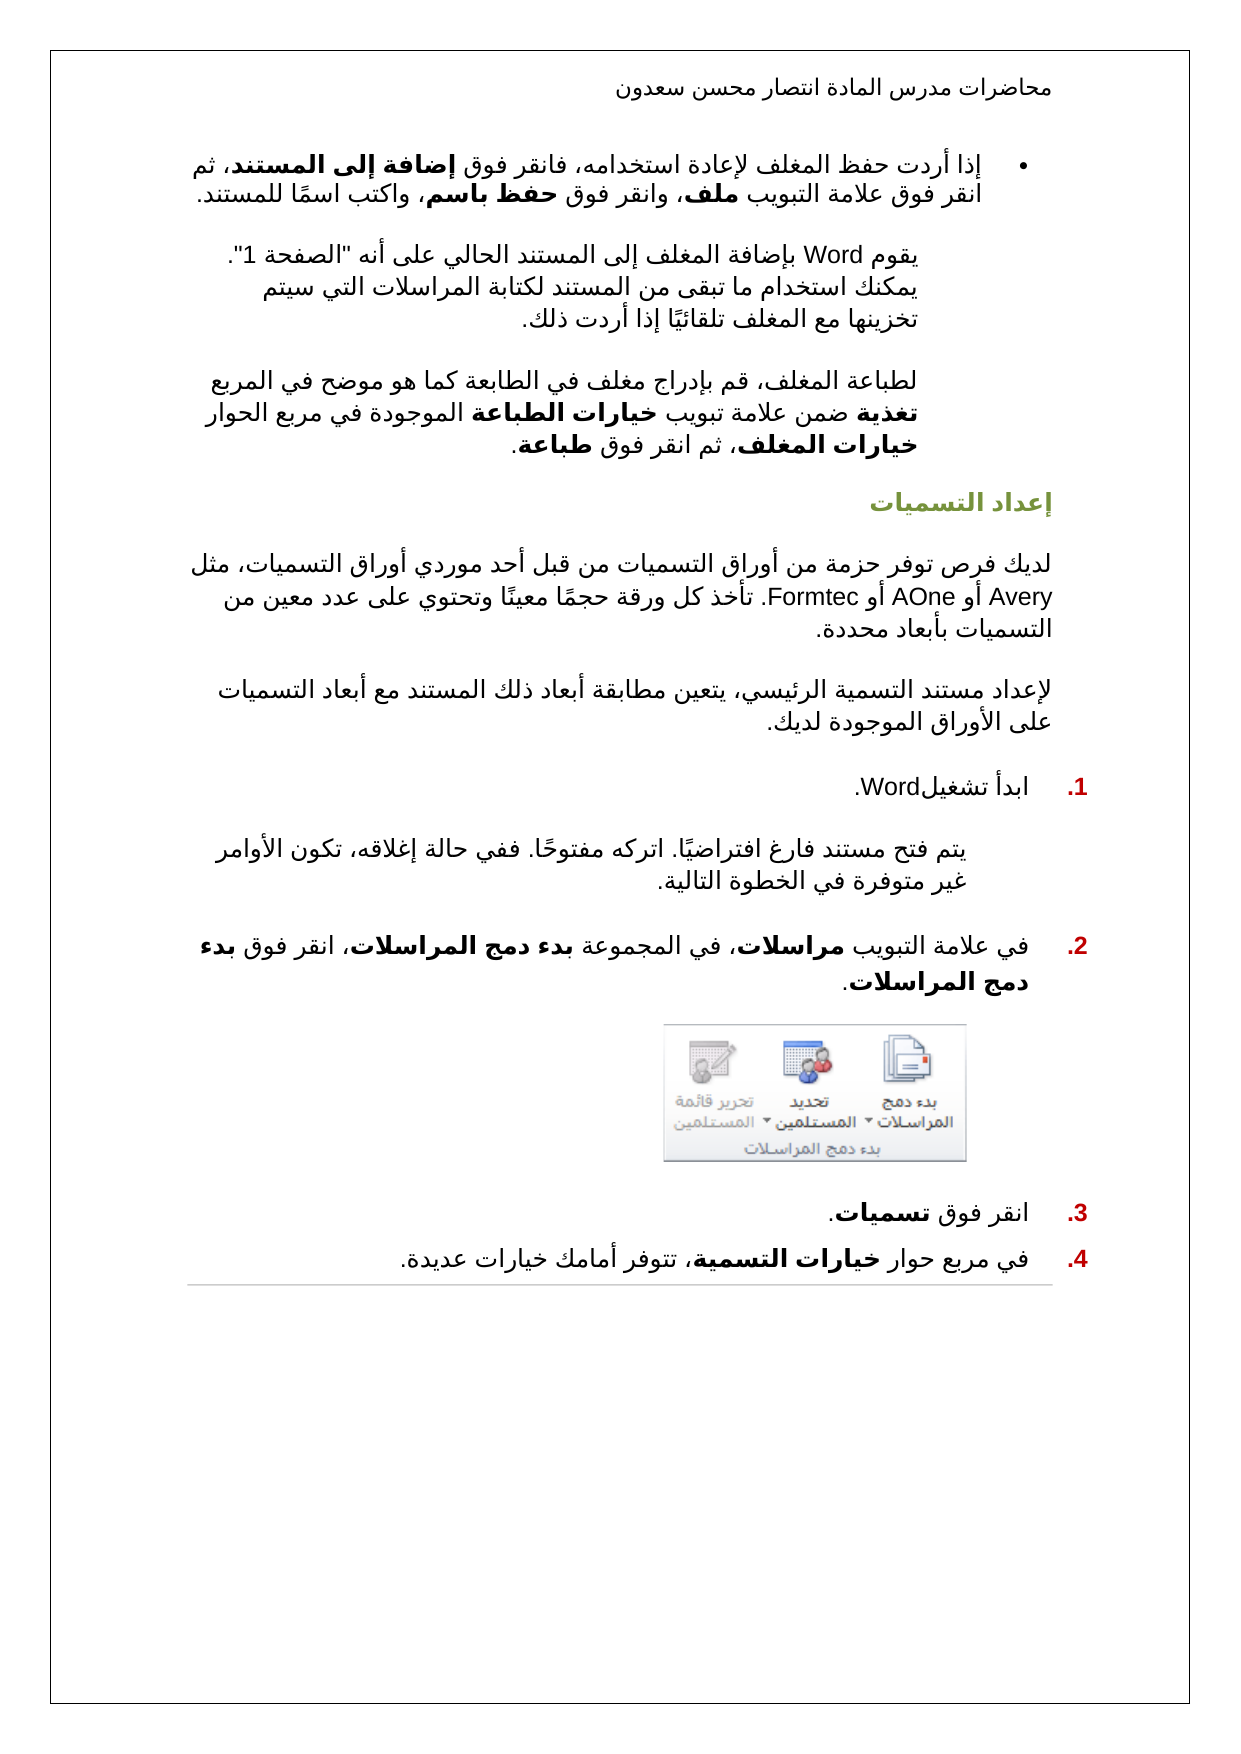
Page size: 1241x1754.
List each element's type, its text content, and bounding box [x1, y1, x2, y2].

text لطباعة المغلف، قم بإدراج مغلف في الطابعة كما هو موضح في المربع تغذية ضمن علامة تبويب خيارات الطباعة الموجودة في مربع الحوار خيارات المغلف، ثم انقر فوق طباعة. [187, 362, 918, 459]
text يتم فتح مستند فارغ افتراضيًا. اتركه مفتوحًا. ففي حالة إغلاقه، تكون الأوامر غير متوفرة في الخطوة التالية. [187, 830, 967, 894]
list ابدأ تشغيلWord. [187, 765, 1067, 801]
text يقوم Word بإضافة المغلف إلى المستند الحالي على أنه "الصفحة 1". يمكنك استخدام ما تبقى من المستند لكتابة المراسلات التي سيتم تخزينها مع المغلف تلقائيًا إذا أردت ذلك. [187, 237, 918, 333]
subtitle إعداد التسميات [187, 488, 1053, 517]
text لإعداد مستند التسمية الرئيسي، يتعين مطابقة أبعاد ذلك المستند مع أبعاد التسميات على الأوراق الموجودة لديك. [187, 672, 1053, 736]
list إذا أردت حفظ المغلف لإعادة استخدامه، فانقر فوق إضافة إلى المستند، ثم انقر فوق علامة التبويب ملف، وانقر فوق حفظ باسم، واكتب اسمًا للمستند. [187, 150, 1020, 207]
text لديك فرص توفر حزمة من أوراق التسميات من قبل أحد موردي أوراق التسميات، مثل Avery أو AOne أو Formtec. تأخذ كل ورقة حجمًا معينًا وتحتوي على عدد معين من التسميات بأبعاد محددة. [187, 546, 1053, 643]
picture [663, 1024, 967, 1162]
list في مربع حوار خيارات التسمية، تتوفر أمامك خيارات عديدة. [187, 1237, 1067, 1273]
list انقر فوق تسميات. [187, 1191, 1067, 1226]
list في علامة التبويب مراسلات، في المجموعة بدء دمج المراسلات، انقر فوق بدء دمج المراسلات. [187, 924, 1067, 995]
